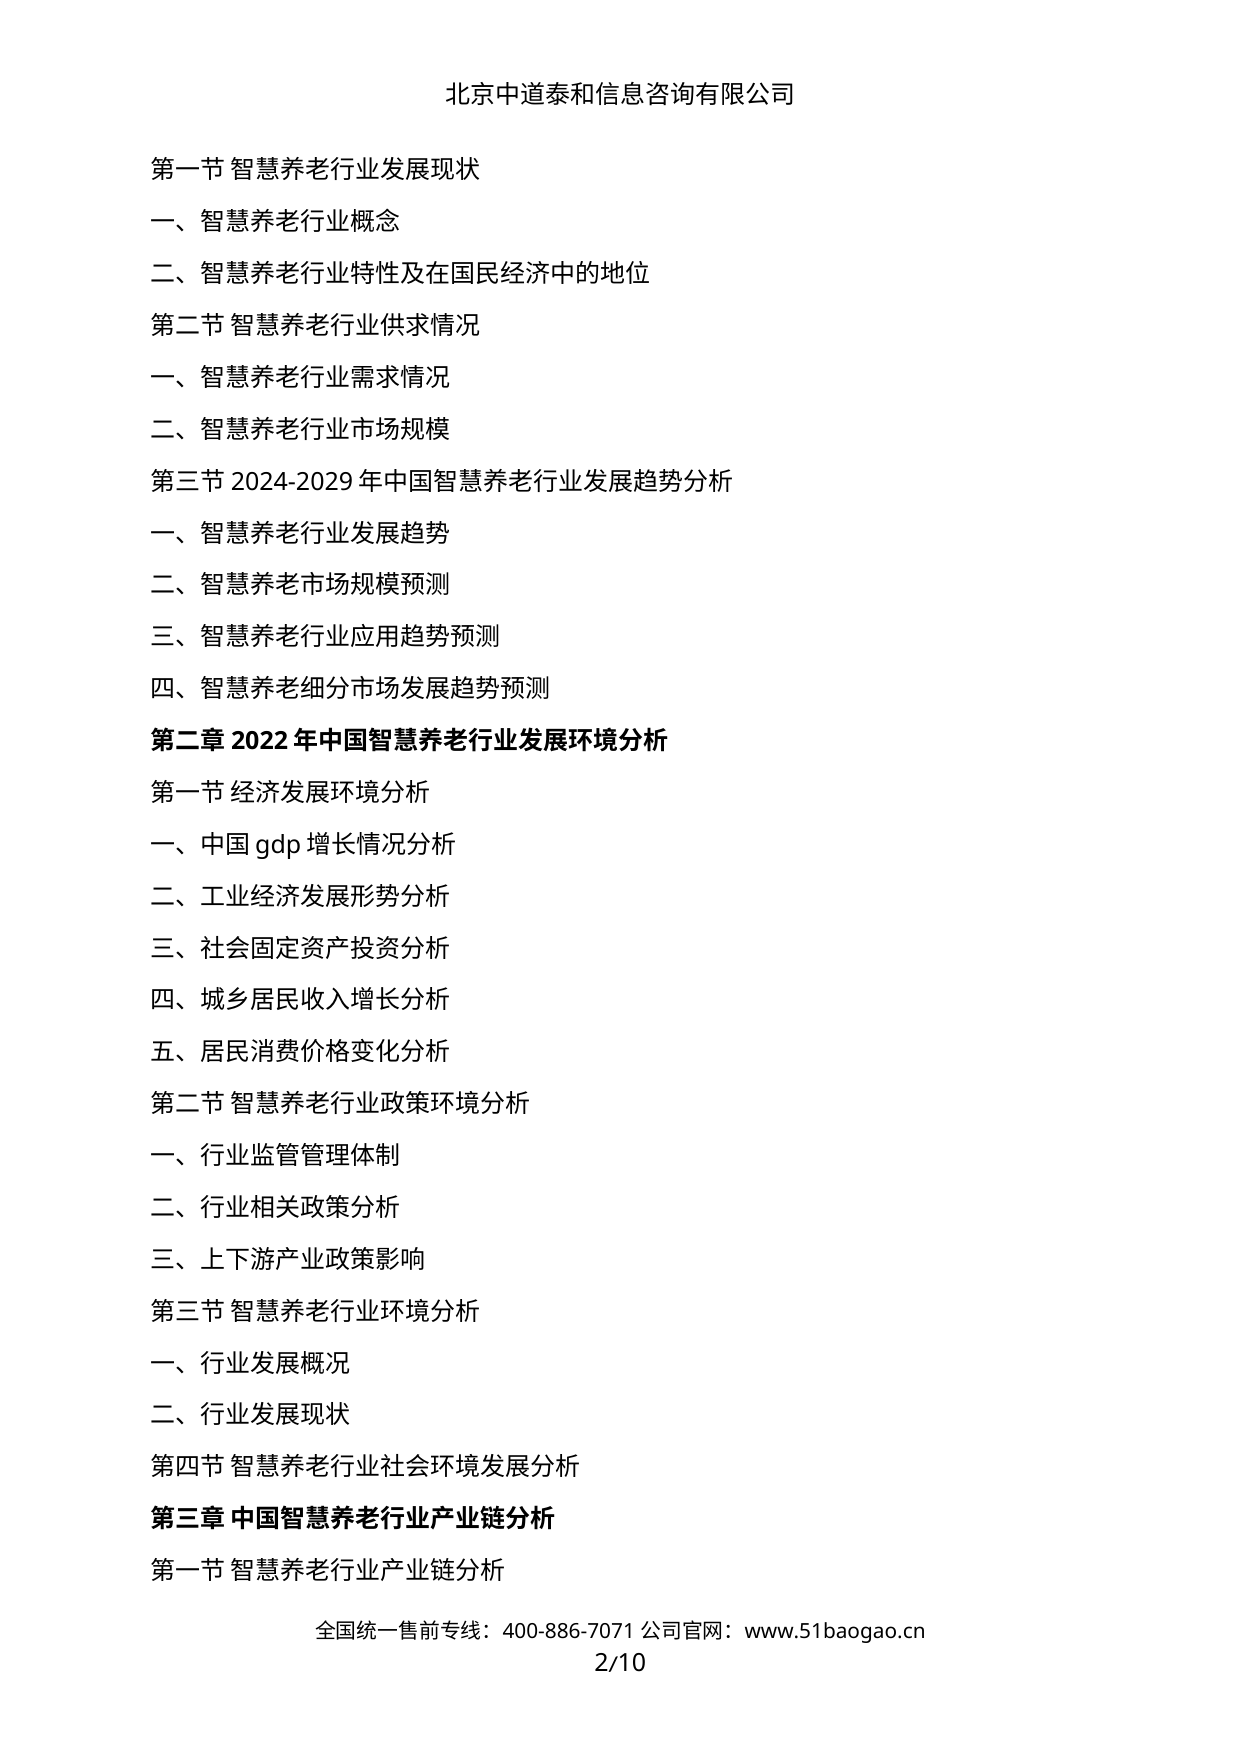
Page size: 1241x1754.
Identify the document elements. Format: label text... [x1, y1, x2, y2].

text 第二节 智慧养老行业供求情况 [150, 306, 1090, 342]
text 第四节 智慧养老行业社会环境发展分析 [150, 1447, 1090, 1483]
text 二、智慧养老市场规模预测 [150, 565, 1090, 601]
text 二、智慧养老行业市场规模 [150, 409, 1090, 446]
text 第二章 2022年中国智慧养老行业发展环境分析 [150, 721, 1090, 757]
text 三、智慧养老行业应用趋势预测 [150, 617, 1090, 653]
text 二、工业经济发展形势分析 [150, 876, 1090, 912]
text 一、智慧养老行业发展趋势 [150, 513, 1090, 549]
text 一、中国gdp增长情况分析 [150, 824, 1090, 861]
text 第一节 智慧养老行业发展现状 [150, 150, 1090, 186]
text 第三章 中国智慧养老行业产业链分析 [150, 1499, 1090, 1535]
text 一、行业发展概况 [150, 1343, 1090, 1379]
text 第一节 智慧养老行业产业链分析 [150, 1551, 1090, 1587]
text 第三节 智慧养老行业环境分析 [150, 1291, 1090, 1327]
text 二、行业相关政策分析 [150, 1187, 1090, 1224]
text 一、行业监管管理体制 [150, 1136, 1090, 1172]
text 五、居民消费价格变化分析 [150, 1032, 1090, 1068]
text 三、社会固定资产投资分析 [150, 928, 1090, 964]
text 三、上下游产业政策影响 [150, 1239, 1090, 1276]
text 四、智慧养老细分市场发展趋势预测 [150, 669, 1090, 705]
text 二、智慧养老行业特性及在国民经济中的地位 [150, 254, 1090, 290]
text 四、城乡居民收入增长分析 [150, 980, 1090, 1016]
text 一、智慧养老行业概念 [150, 202, 1090, 238]
text 第二节 智慧养老行业政策环境分析 [150, 1084, 1090, 1120]
text 第三节 2024-2029年中国智慧养老行业发展趋势分析 [150, 461, 1090, 497]
text 第一节 经济发展环境分析 [150, 772, 1090, 809]
text 一、智慧养老行业需求情况 [150, 357, 1090, 394]
text 二、行业发展现状 [150, 1395, 1090, 1431]
